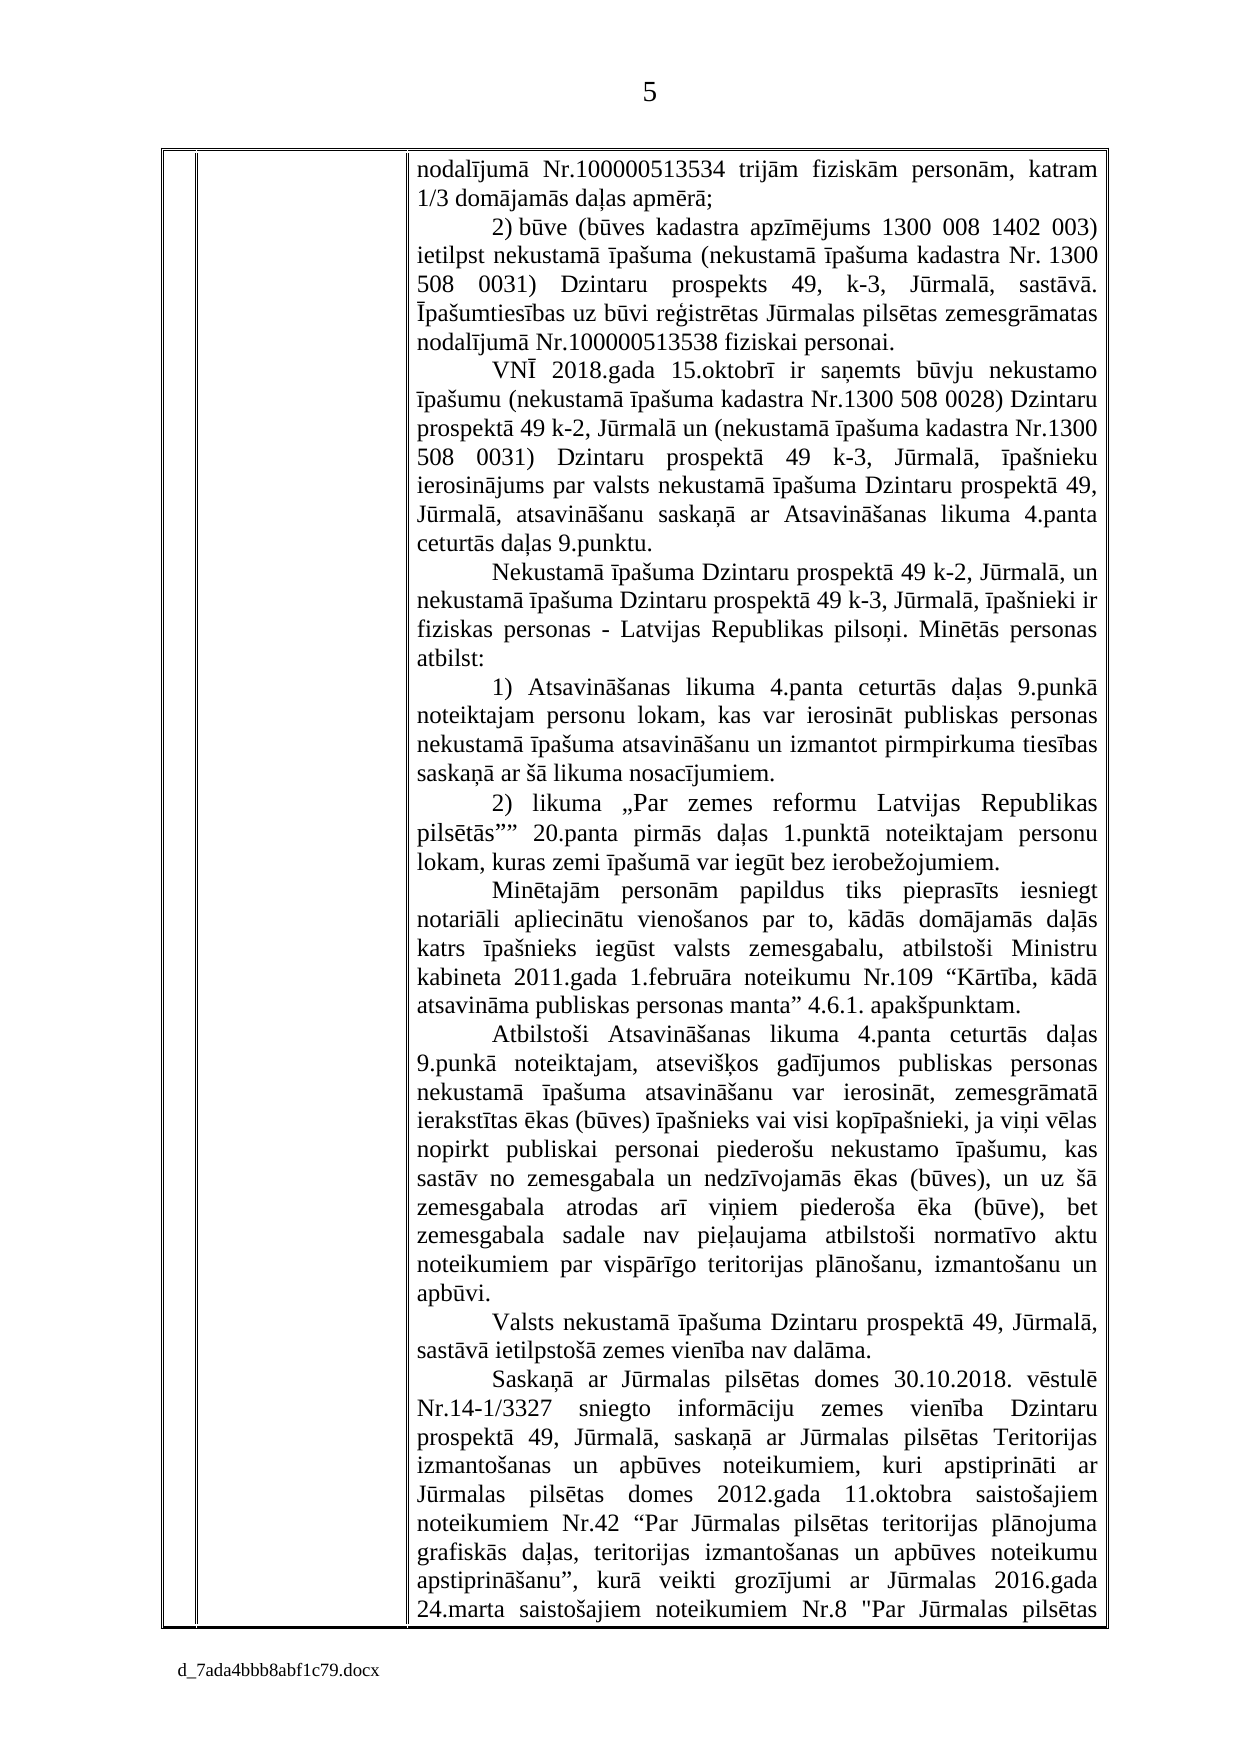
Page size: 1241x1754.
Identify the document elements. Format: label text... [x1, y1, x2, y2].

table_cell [408, 151, 1106, 1626]
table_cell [197, 151, 408, 1626]
table_cell 2. [164, 151, 197, 1626]
